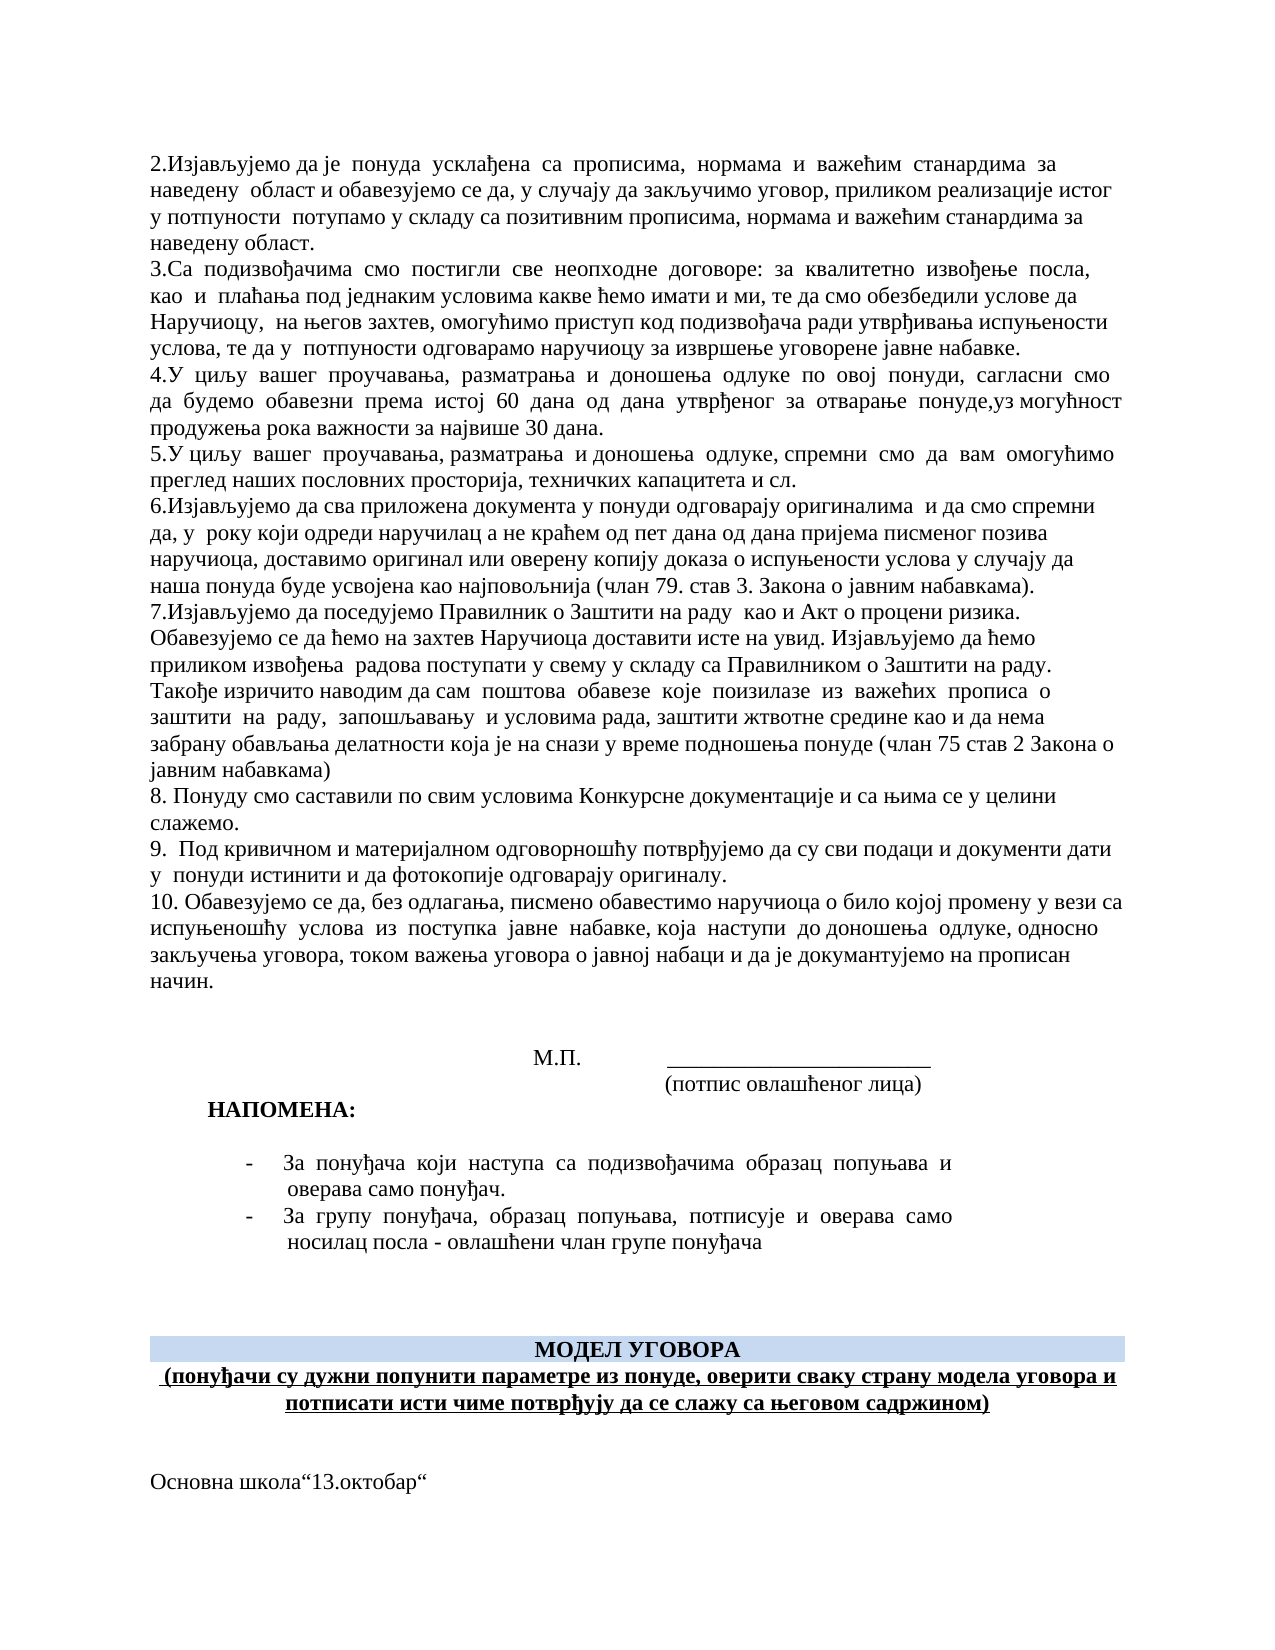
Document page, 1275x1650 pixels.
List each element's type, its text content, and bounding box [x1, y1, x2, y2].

text НАПОМЕНА: [150, 1096, 1125, 1123]
list За групу понуђача, образац попуњава, потписује и оверава само [245, 1202, 1125, 1228]
list За понуђача који наступа са подизвођачима образац попуњава и [245, 1149, 1125, 1176]
text 3.Са подизвођачима смо постигли све неопходне договоре: за квалитетно извођење посла, као и плаћања под једнаким условима какве ћемо имати и ми, те да смо обезбедили услове да Наручиоцу, на његов захтев, омогућимо приступ код подизвођача ради утврђивања испуњености услова, те да у потпуности одговарамо наручиоцу за извршење уговорене јавне набавке. [150, 255, 1125, 361]
text 9. Под кривичном и материјалном одговорношћу потврђујемо да су сви подаци и документи дати у понуди истинити и да фотокопије одговарају оригиналу. [150, 835, 1125, 888]
text (потпис овлашћеног лица) [150, 1070, 1125, 1096]
text оверава само понуђач. [150, 1176, 1125, 1202]
text 10. Обавезујемо се да, без одлагања, писмено обавестимо наручиоца о било којој промену у вези са [150, 888, 1125, 914]
text MОДЕЛ УГОВОРА [150, 1336, 1125, 1362]
text носилац посла - овлашћени члан групе понуђача [150, 1228, 1125, 1254]
text (понуђачи су дужни попунити параметре из понуде, оверити сваку страну модела уговора и потписати исти чиме потврђују да се слажу са његовом садржином) [150, 1362, 1125, 1415]
text Основна школа“13.октобар“ [150, 1468, 1125, 1494]
text М.П. _______________________ [150, 1044, 1125, 1070]
text 2.Изјављујемо да је понуда усклађена са прописима, нормама и важећим станардима за наведену област и обавезујемо се да, у случају да закључимо уговор, приликом реализације истог у потпуности потупамо у складу са позитивним прописима, нормама и важећим станардима за наведену област. [150, 150, 1125, 255]
text 7.Изјављујемо да поседујемо Правилник о Заштити на раду као и Акт о процени ризика. Обавезујемо се да ћемо на захтев Наручиоца доставити исте на увид. Изјављујемо да ћемо приликом извођења радова поступати у свему у складу са Правилником о Заштити на раду. Такође изричито наводим да сам поштова обавезе које поизилазе из важећих прописа о заштити на раду, запошљавању и условима рада, заштити жтвотне средине као и да нема забрану обављања делатности која је на снази у време подношења понуде (члан 75 став 2 Закона о јавним набавкама) [150, 598, 1125, 782]
text 6.Изјављујемо да сва приложена документа у понуди одговарају оригиналима и да смо спремни да, у року који одреди наручилац а не краћем од пет дана од дана пријема писменог позива наручиоца, доставимо оригинал или оверену копију доказа о испуњености услова у случају да наша понуда буде усвојена као најповољнија (члан 79. став 3. Закона о јавним набавкама). [150, 493, 1125, 598]
text испуњеношћу услова из поступка јавне набавке, која наступи до доношења одлуке, односно закључења уговора, током важења уговора о јавној набаци и да је докумантујемо на прописан начин. [150, 914, 1125, 993]
text 4.У циљу вашег проучавања, разматрања и доношења одлуке по овој понуди, сагласни смо да будемо обавезни према истој 60 дана од дана утврђеног за отварање понуде,уз могућност продужења рока важности за највише 30 дана. [150, 361, 1125, 440]
text 5.У циљу вашег проучавања, разматрања и доношења одлуке, спремни смо да вам омогућимо преглед наших пословних просторија, техничких капацитета и сл. [150, 440, 1125, 493]
text 8. Понуду смо саставили по свим условима Конкурсне документације и са њима се у целини слажемо. [150, 782, 1125, 835]
